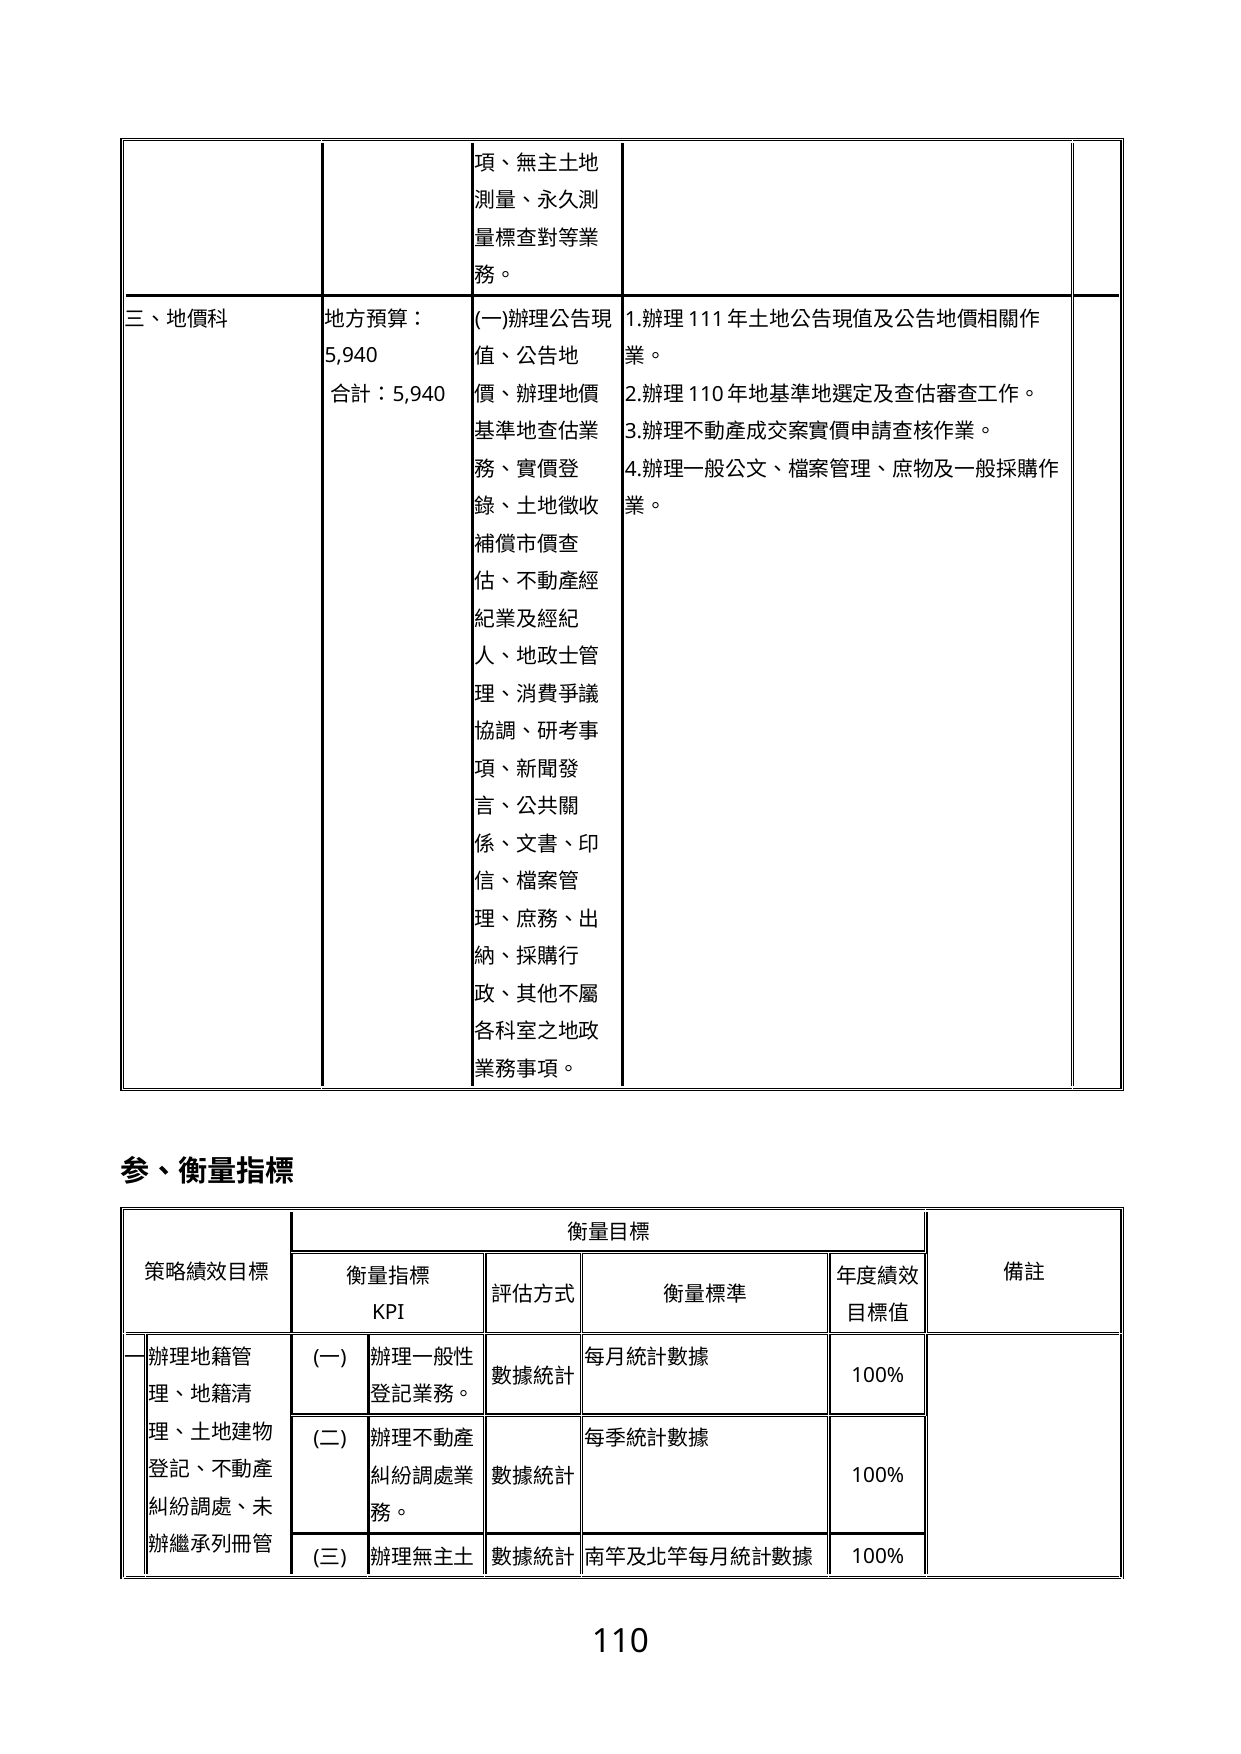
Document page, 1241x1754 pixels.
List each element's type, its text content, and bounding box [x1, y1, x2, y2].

table_cell 参、衡量指標 [118, 1130, 1122, 1581]
table_cell 貳、年度重要施政計畫及預算 [118, 136, 1122, 1130]
